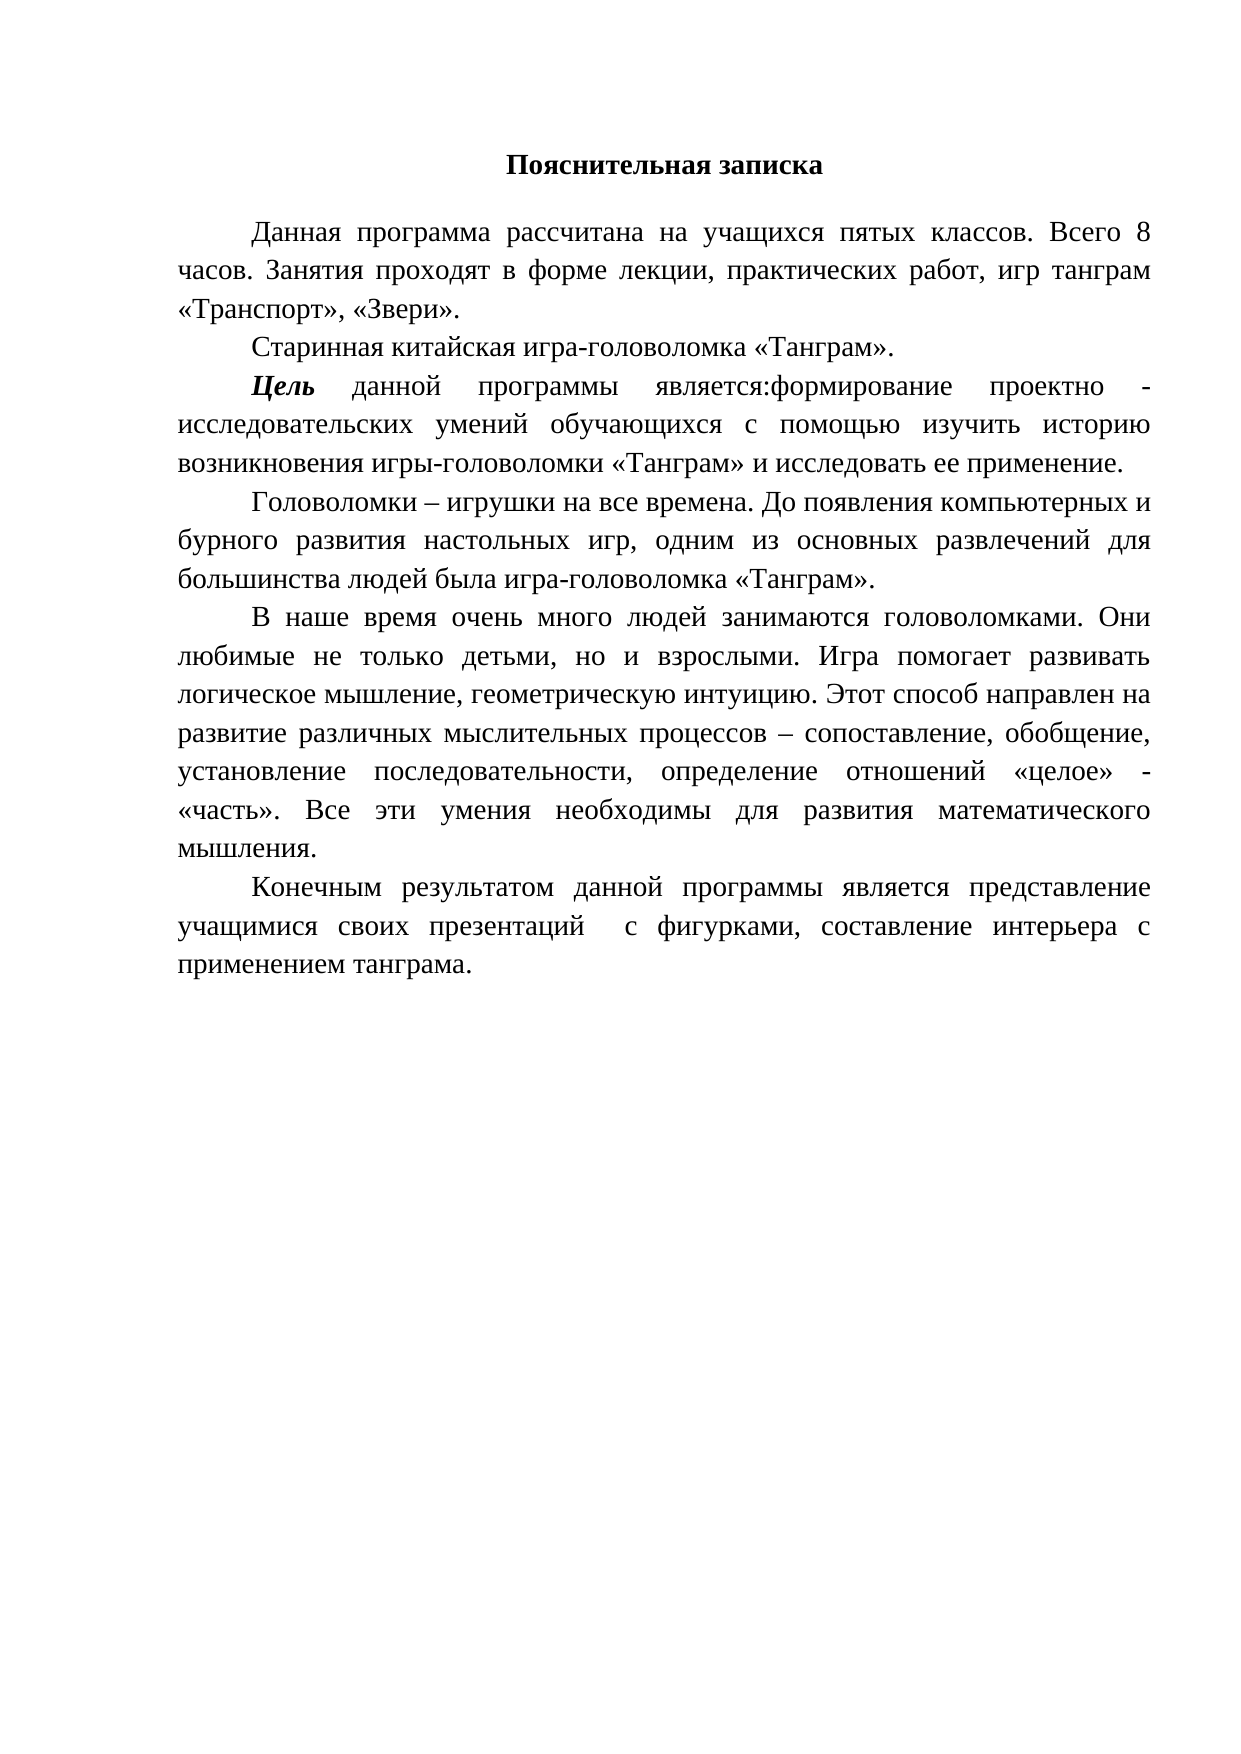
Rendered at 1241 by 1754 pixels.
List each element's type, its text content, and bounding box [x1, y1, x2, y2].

text Старинная китайская игра-головоломка «Танграм». [177, 329, 1152, 363]
text Головоломки – игрушки на все времена. До появления компьютерных и бурного развития настольных игр, одним из основных развлечений для большинства людей была игра-головоломка «Танграм». [177, 484, 1152, 594]
text Данная программа рассчитана на учащихся пятых классов. Всего 8 часов. Занятия проходят в форме лекции, практических работ, игр танграм «Транспорт», «Звери». [177, 214, 1152, 324]
text Конечным результатом данной программы является представление учащимися своих презентаций с фигурками, составление интерьера с применением танграма. [177, 869, 1152, 980]
text В наше время очень много людей занимаются головоломками. Они любимые не только детьми, но и взрослыми. Игра помогает развивать логическое мышление, геометрическую интуицию. Этот способ направлен на развитие различных мыслительных процессов – сопоставление, обобщение, установление последовательности, определение отношений «целое» - «часть». Все эти умения необходимы для развития математического мышления. [177, 599, 1152, 864]
text Цель данной программы является:формирование проектно -исследовательских умений обучающихся с помощью изучить историю возникновения игры-головоломки «Танграм» и исследовать ее применение. [177, 368, 1152, 479]
text Пояснительная записка [177, 147, 1152, 180]
